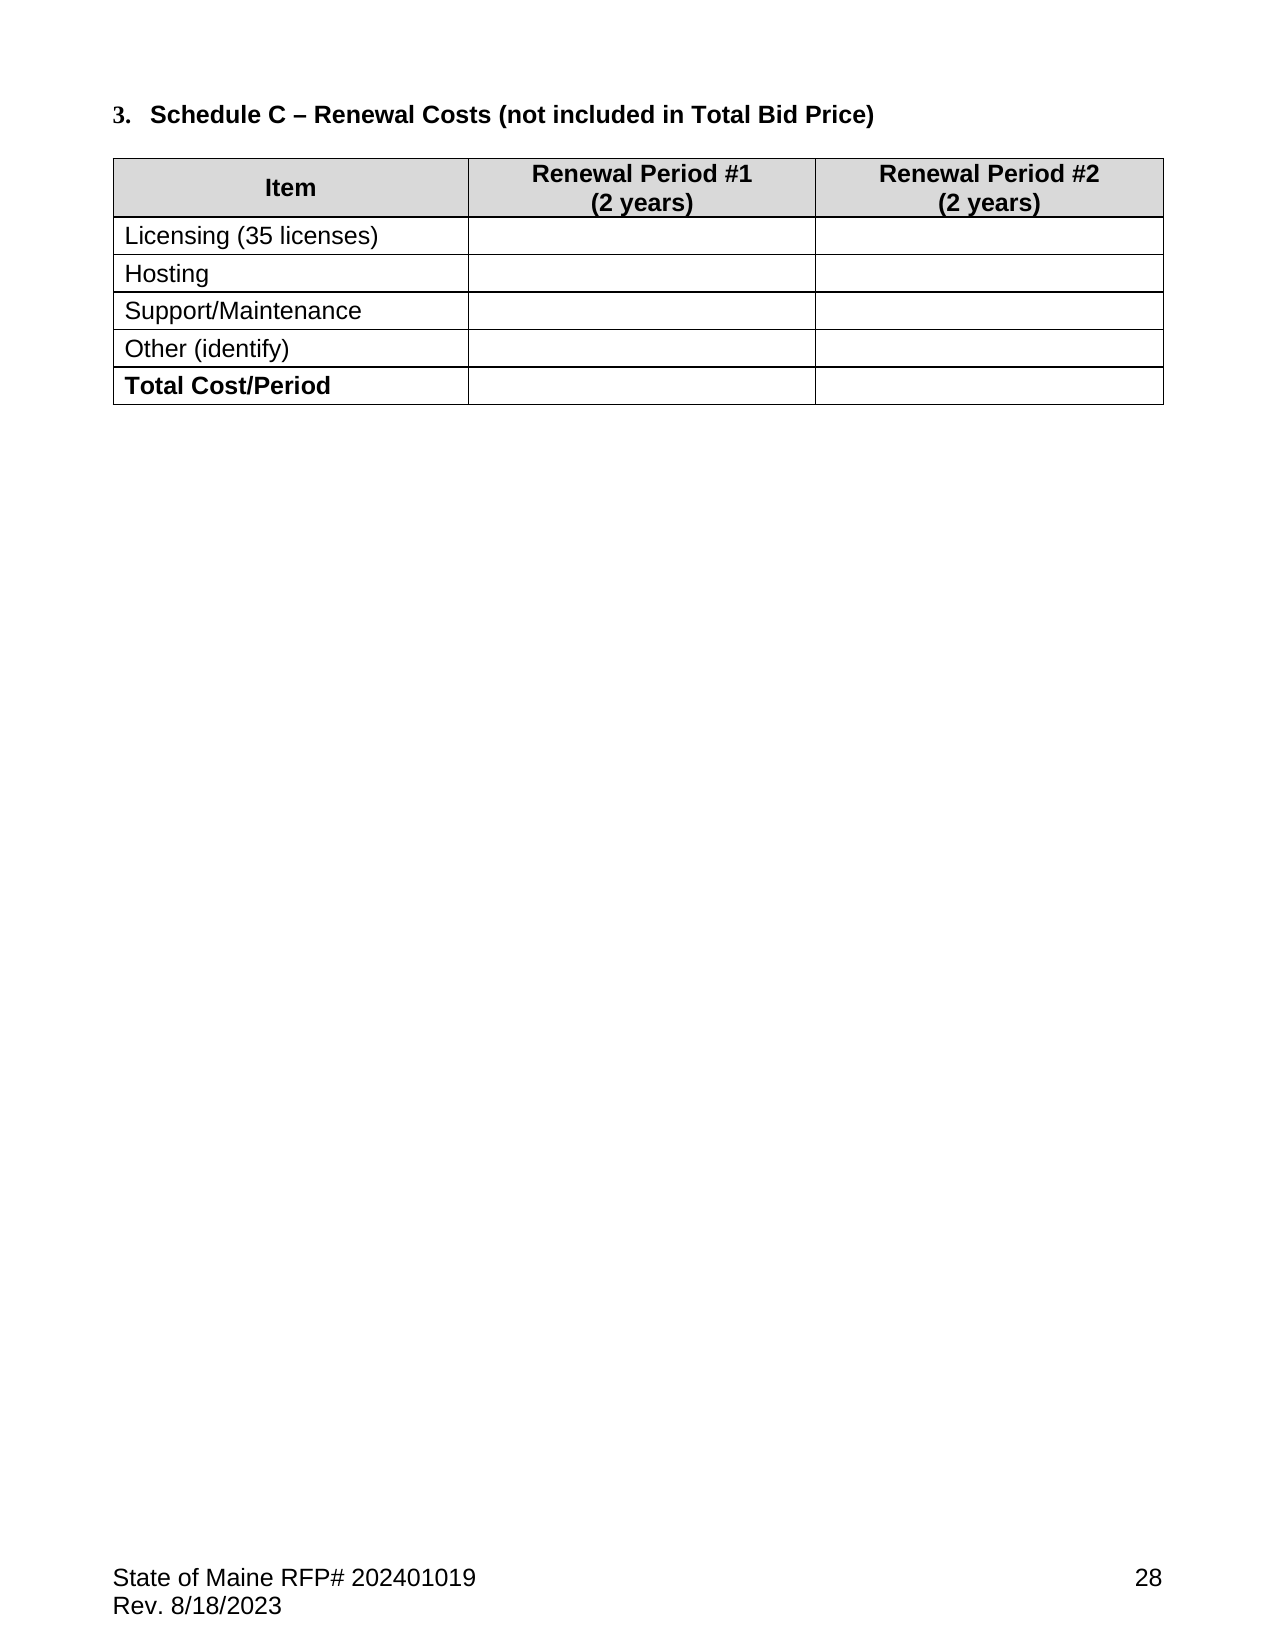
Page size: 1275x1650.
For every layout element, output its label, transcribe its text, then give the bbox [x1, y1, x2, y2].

list Schedule C – Renewal Costs (not included in Total Bid Price) [112, 100, 1162, 129]
table_cell [816, 368, 1163, 404]
table_cell [816, 330, 1163, 366]
table_cell [469, 293, 815, 329]
table_cell Other (identify) [114, 330, 468, 366]
table_cell [816, 218, 1163, 254]
table_header Renewal Period #1 (2 years) [469, 159, 815, 216]
table_cell [469, 330, 815, 366]
table_cell Licensing (35 licenses) [114, 218, 468, 254]
table_cell Hosting [114, 255, 468, 291]
table_cell Total Cost/Period [114, 368, 468, 404]
table_cell [469, 255, 815, 291]
table_cell [469, 368, 815, 404]
table_cell [816, 293, 1163, 329]
table_cell [469, 218, 815, 254]
table_cell [816, 255, 1163, 291]
table_header Renewal Period #2 (2 years) [816, 159, 1163, 216]
table_cell Support/Maintenance [114, 293, 468, 329]
table_header Item [114, 159, 468, 216]
